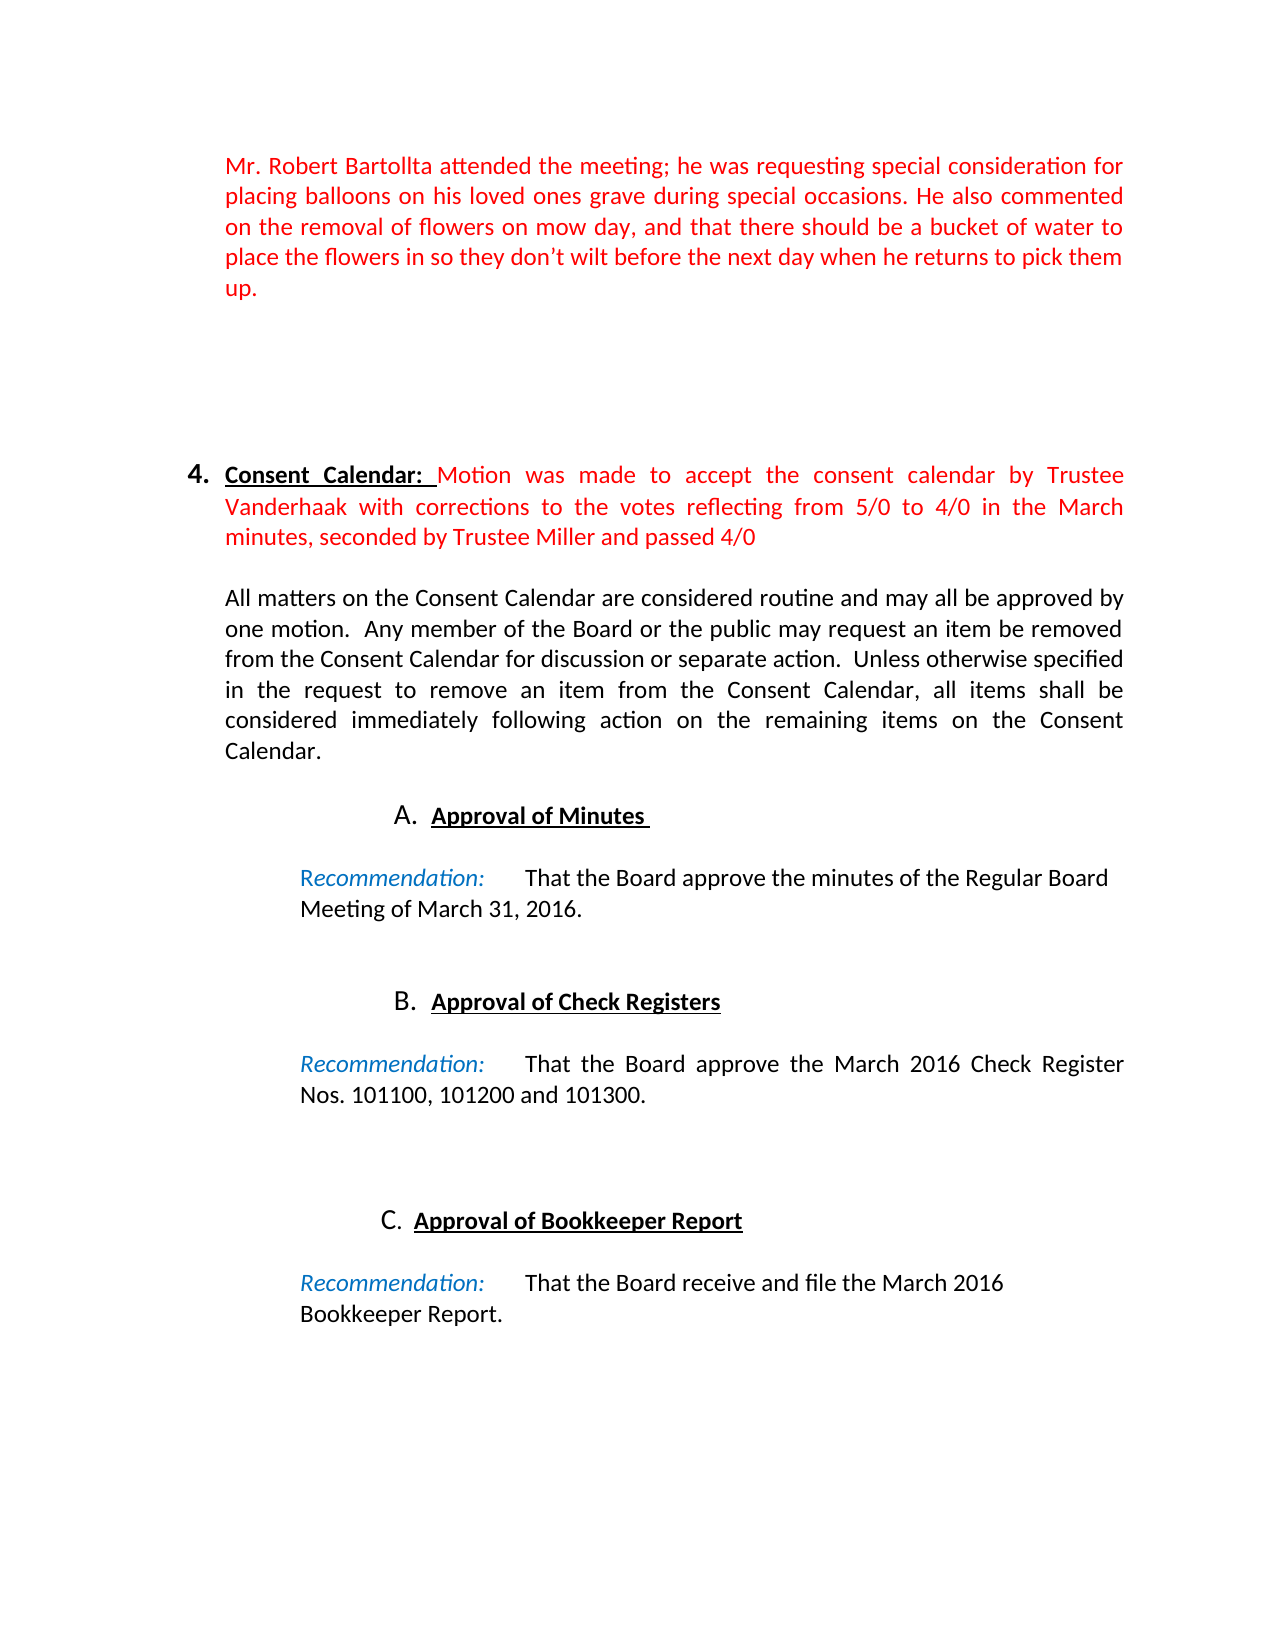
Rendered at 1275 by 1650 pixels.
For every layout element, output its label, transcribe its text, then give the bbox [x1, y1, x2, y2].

text All matters on the Consent Calendar are considered routine and may all be approved by one motion. Any member of the Board or the public may request an item be removed from the Consent Calendar for discussion or separate action. Unless otherwise specified in the request to remove an item from the Consent Calendar, all items shall be considered immediately following action on the remaining items on the Consent Calendar. [225, 582, 1125, 766]
text C. Approval of Bookkeeper Report [375, 1201, 1125, 1237]
text Recommendation: That the Board receive and file the March 2016 Bookkeeper Report. [300, 1267, 1125, 1328]
text Recommendation: That the Board approve the minutes of the Regular Board Meeting of March 31, 2016. [300, 862, 1125, 923]
list Consent Calendar: Motion was made to accept the consent calendar by Trustee Vanderhaak with corrections to the votes reflecting from 5/0 to 4/0 in the March minutes, seconded by Trustee Miller and passed 4/0 [187, 455, 1125, 552]
list Approval of Check Registers [394, 982, 1125, 1018]
text Mr. Robert Bartollta attended the meeting; he was requesting special consideration for placing balloons on his loved ones grave during special occasions. He also commented on the removal of flowers on mow day, and that there should be a bucket of water to place the flowers in so they don’t wilt before the next day when he returns to pick them up. [225, 150, 1125, 303]
text Recommendation: That the Board approve the March 2016 Check Register Nos. 101100, 101200 and 101300. [300, 1049, 1125, 1110]
list Approval of Minutes [394, 796, 1125, 832]
